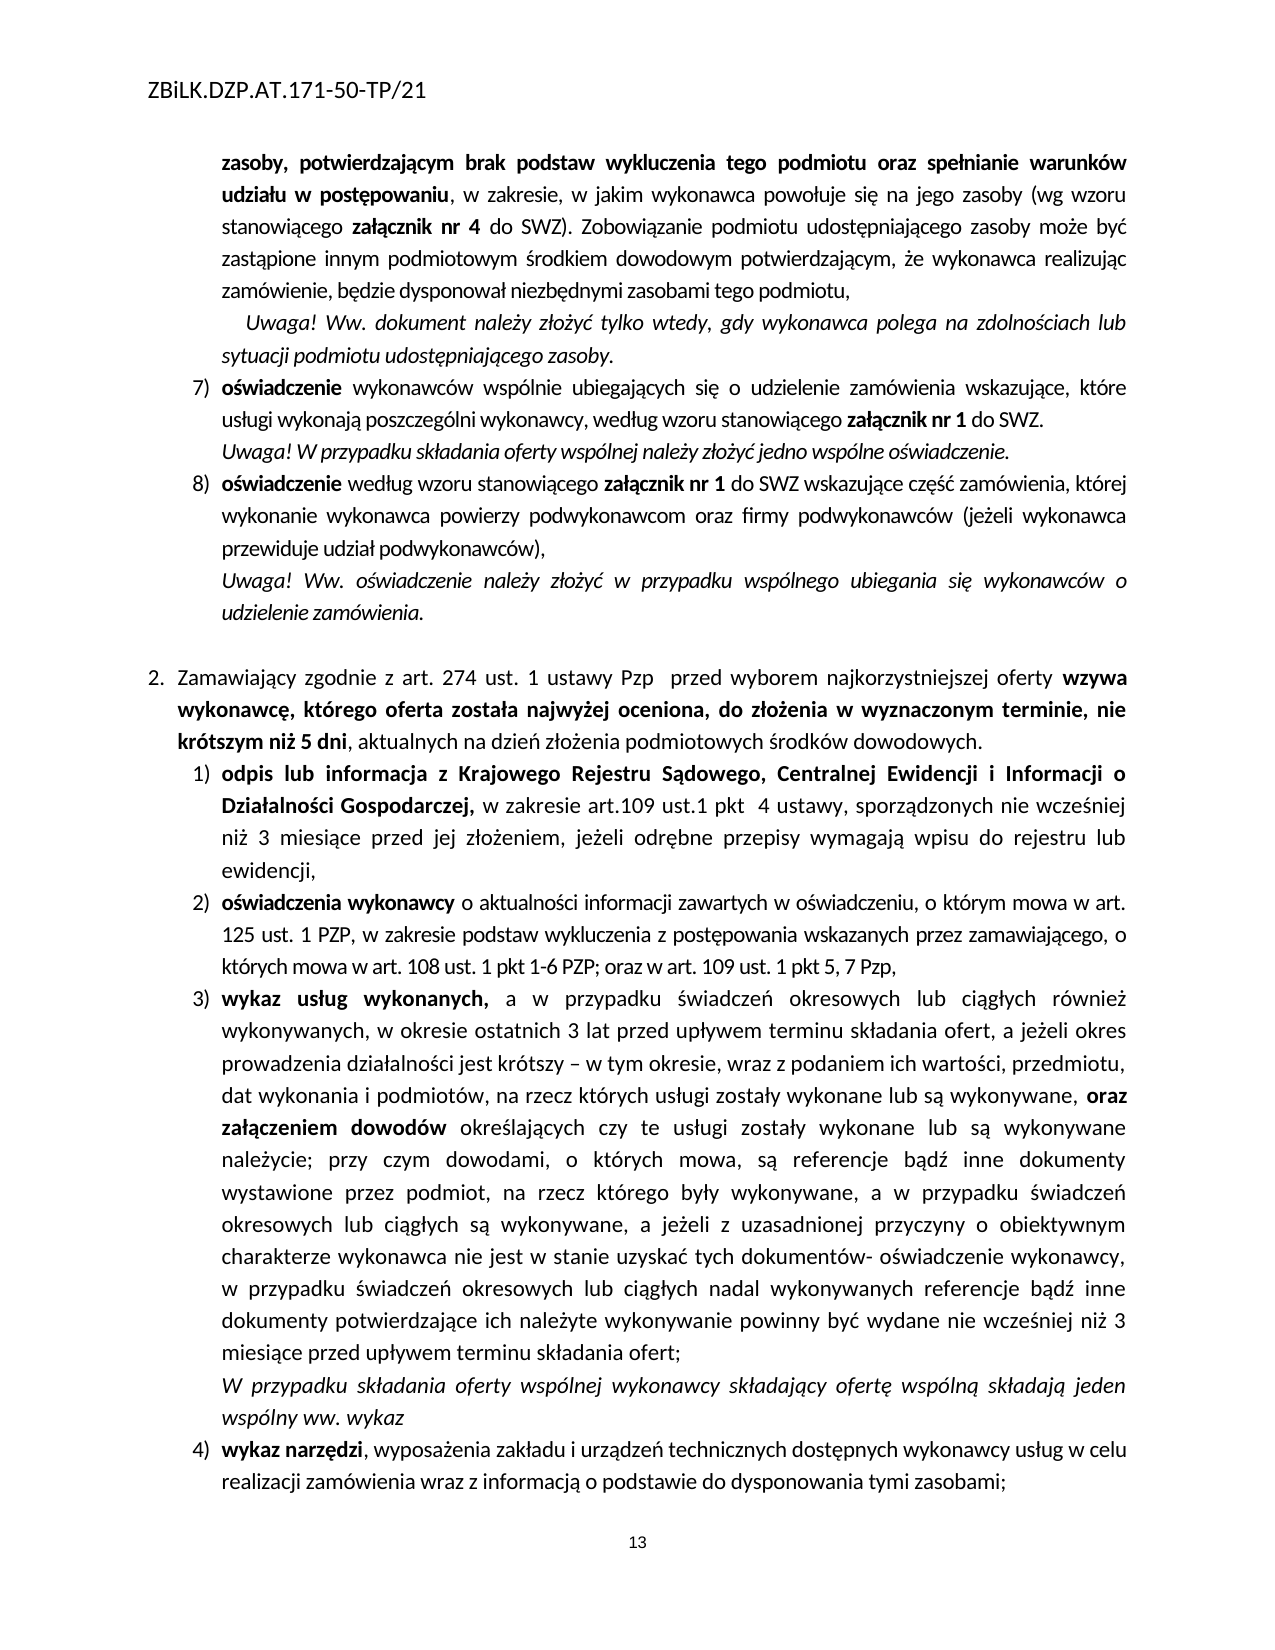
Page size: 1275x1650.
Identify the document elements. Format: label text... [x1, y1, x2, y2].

text Uwaga! W przypadku składania oferty wspólnej należy złożyć jedno wspólne oświadczenie. [221, 437, 1127, 465]
list oświadczenie według wzoru stanowiącego załącznik nr 1 do SWZ wskazujące część zamówienia, której wykonanie wykonawca powierzy podwykonawcom oraz firmy podwykonawców (jeżeli wykonawca przewiduje udział podwykonawców), [192, 469, 1127, 562]
text Uwaga! Ww. dokument należy złożyć tylko wtedy, gdy wykonawca polega na zdolnościach lub sytuacji podmiotu udostępniającego zasoby. [192, 308, 1127, 369]
list Zamawiający zgodnie z art. 274 ust. 1 ustawy Pzp przed wyborem najkorzystniejszej oferty wzywa wykonawcę, którego oferta została najwyżej oceniona, do złożenia w wyznaczonym terminie, nie krótszym niż 5 dni, aktualnych na dzień złożenia podmiotowych środków dowodowych. [148, 663, 1127, 755]
list wykaz narzędzi, wyposażenia zakładu i urządzeń technicznych dostępnych wykonawcy usług w celu realizacji zamówienia wraz z informacją o podstawie do dysponowania tymi zasobami; [192, 1435, 1127, 1495]
list oświadczenia wykonawcy o aktualności informacji zawartych w oświadczeniu, o którym mowa w art. 125 ust. 1 PZP, w zakresie podstaw wykluczenia z postępowania wskazanych przez zamawiającego, o których mowa w art. 108 ust. 1 pkt 1-6 PZP; oraz w art. 109 ust. 1 pkt 5, 7 Pzp, [192, 888, 1127, 980]
list odpis lub informacja z Krajowego Rejestru Sądowego, Centralnej Ewidencji i Informacji o Działalności Gospodarczej, w zakresie art.109 ust.1 pkt 4 ustawy, sporządzonych nie wcześniej niż 3 miesiące przed jej złożeniem, jeżeli odrębne przepisy wymagają wpisu do rejestru lub ewidencji, [192, 759, 1127, 884]
text Uwaga! Ww. oświadczenie należy złożyć w przypadku wspólnego ubiegania się wykonawców o udzielenie zamówienia. [221, 566, 1127, 626]
list oświadczenie wykonawców wspólnie ubiegających się o udzielenie zamówienia wskazujące, które usługi wykonają poszczególni wykonawcy, według wzoru stanowiącego załącznik nr 1 do SWZ. [192, 373, 1127, 433]
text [192, 148, 1127, 304]
list W przypadku składania oferty wspólnej wykonawcy składający ofertę wspólną składają jeden wspólny ww. wykaz [221, 1371, 1127, 1431]
list wykaz usług wykonanych, a w przypadku świadczeń okresowych lub ciągłych również wykonywanych, w okresie ostatnich 3 lat przed upływem terminu składania ofert, a jeżeli okres prowadzenia działalności jest krótszy – w tym okresie, wraz z podaniem ich wartości, przedmiotu, dat wykonania i podmiotów, na rzecz których usługi zostały wykonane lub są wykonywane, oraz załączeniem dowodów określających czy te usługi zostały wykonane lub są wykonywane należycie; przy czym dowodami, o których mowa, są referencje bądź inne dokumenty wystawione przez podmiot, na rzecz którego były wykonywane, a w przypadku świadczeń okresowych lub ciągłych są wykonywane, a jeżeli z uzasadnionej przyczyny o obiektywnym charakterze wykonawca nie jest w stanie uzyskać tych dokumentów- oświadczenie wykonawcy, w przypadku świadczeń okresowych lub ciągłych nadal wykonywanych referencje bądź inne dokumenty potwierdzające ich należyte wykonywanie powinny być wydane nie wcześniej niż 3 miesiące przed upływem terminu składania ofert; [192, 984, 1127, 1367]
